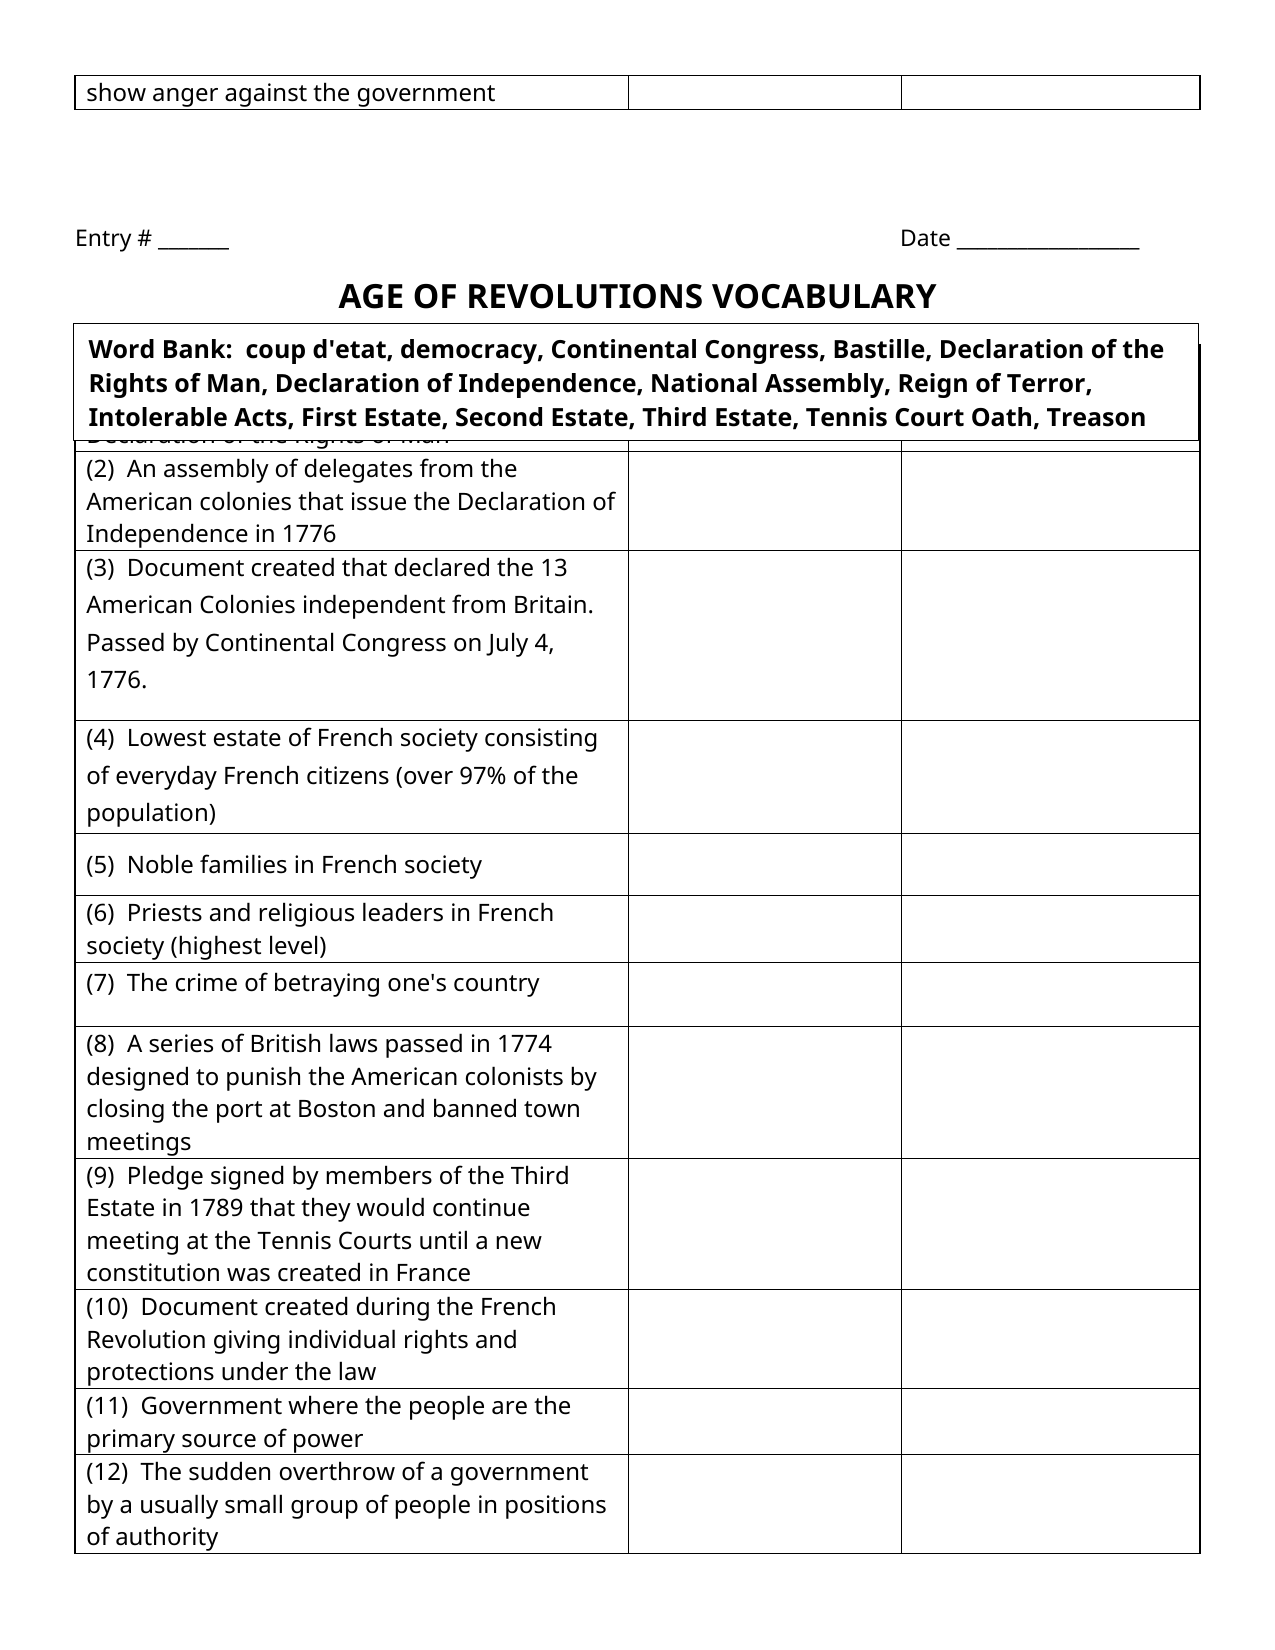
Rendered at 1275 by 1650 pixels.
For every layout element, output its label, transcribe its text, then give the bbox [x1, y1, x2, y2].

table_cell [629, 452, 901, 550]
table_cell [629, 963, 901, 1026]
table_cell [629, 1159, 901, 1289]
table_cell [629, 834, 901, 895]
table_cell [902, 441, 1199, 451]
table_cell [902, 721, 1199, 832]
table_cell [629, 1290, 901, 1388]
table_cell (8) A series of British laws passed in 1774 designed to punish the American colonists by closing the port at Boston and banned town meetings [76, 1027, 628, 1157]
table_cell [902, 1159, 1199, 1289]
text AGE OF REVOLUTIONS VOCABULARY [75, 273, 1200, 318]
table_cell [902, 452, 1199, 550]
table_cell (11) Government where the people are the primary source of power [76, 1389, 628, 1454]
table_cell [629, 1389, 901, 1454]
table_cell [629, 721, 901, 832]
table_cell [629, 1455, 901, 1553]
table_cell (10) Document created during the French Revolution giving individual rights and protections under the law [76, 1290, 628, 1388]
table_cell [902, 834, 1199, 895]
table_cell (7) The crime of betraying one's country [76, 963, 628, 1026]
table_cell (5) Noble families in French society [76, 834, 628, 895]
table_cell [629, 76, 901, 109]
table_cell [629, 441, 901, 451]
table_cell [76, 76, 628, 109]
table_cell [902, 1290, 1199, 1388]
table_cell (3) Document created that declared the 13 American Colonies independent from Britain. Passed by Continental Congress on July 4, 1776. [76, 551, 628, 720]
table_cell [629, 551, 901, 720]
table_cell [902, 76, 1199, 109]
text Entry # _______ Date __________________ [75, 222, 1200, 253]
table_cell (4) Lowest estate of French society consisting of everyday French citizens (over 97% of the population) [76, 721, 628, 832]
table_cell (6) Priests and religious leaders in French society (highest level) [76, 896, 628, 962]
table_cell [629, 896, 901, 962]
table_cell [902, 1027, 1199, 1157]
table_cell [902, 1455, 1199, 1553]
table_cell [629, 1027, 901, 1157]
table_cell [902, 963, 1199, 1026]
table_cell (12) The sudden overthrow of a government by a usually small group of people in positions of authority [76, 1455, 628, 1553]
table_cell (9) Pledge signed by members of the Third Estate in 1789 that they would continue meeting at the Tennis Courts until a new constitution was created in France [76, 1159, 628, 1289]
table_cell (2) An assembly of delegates from the American colonies that issue the Declaration of Independence in 1776 [76, 452, 628, 550]
table_cell [902, 551, 1199, 720]
table_cell [902, 1389, 1199, 1454]
table_cell [902, 896, 1199, 962]
